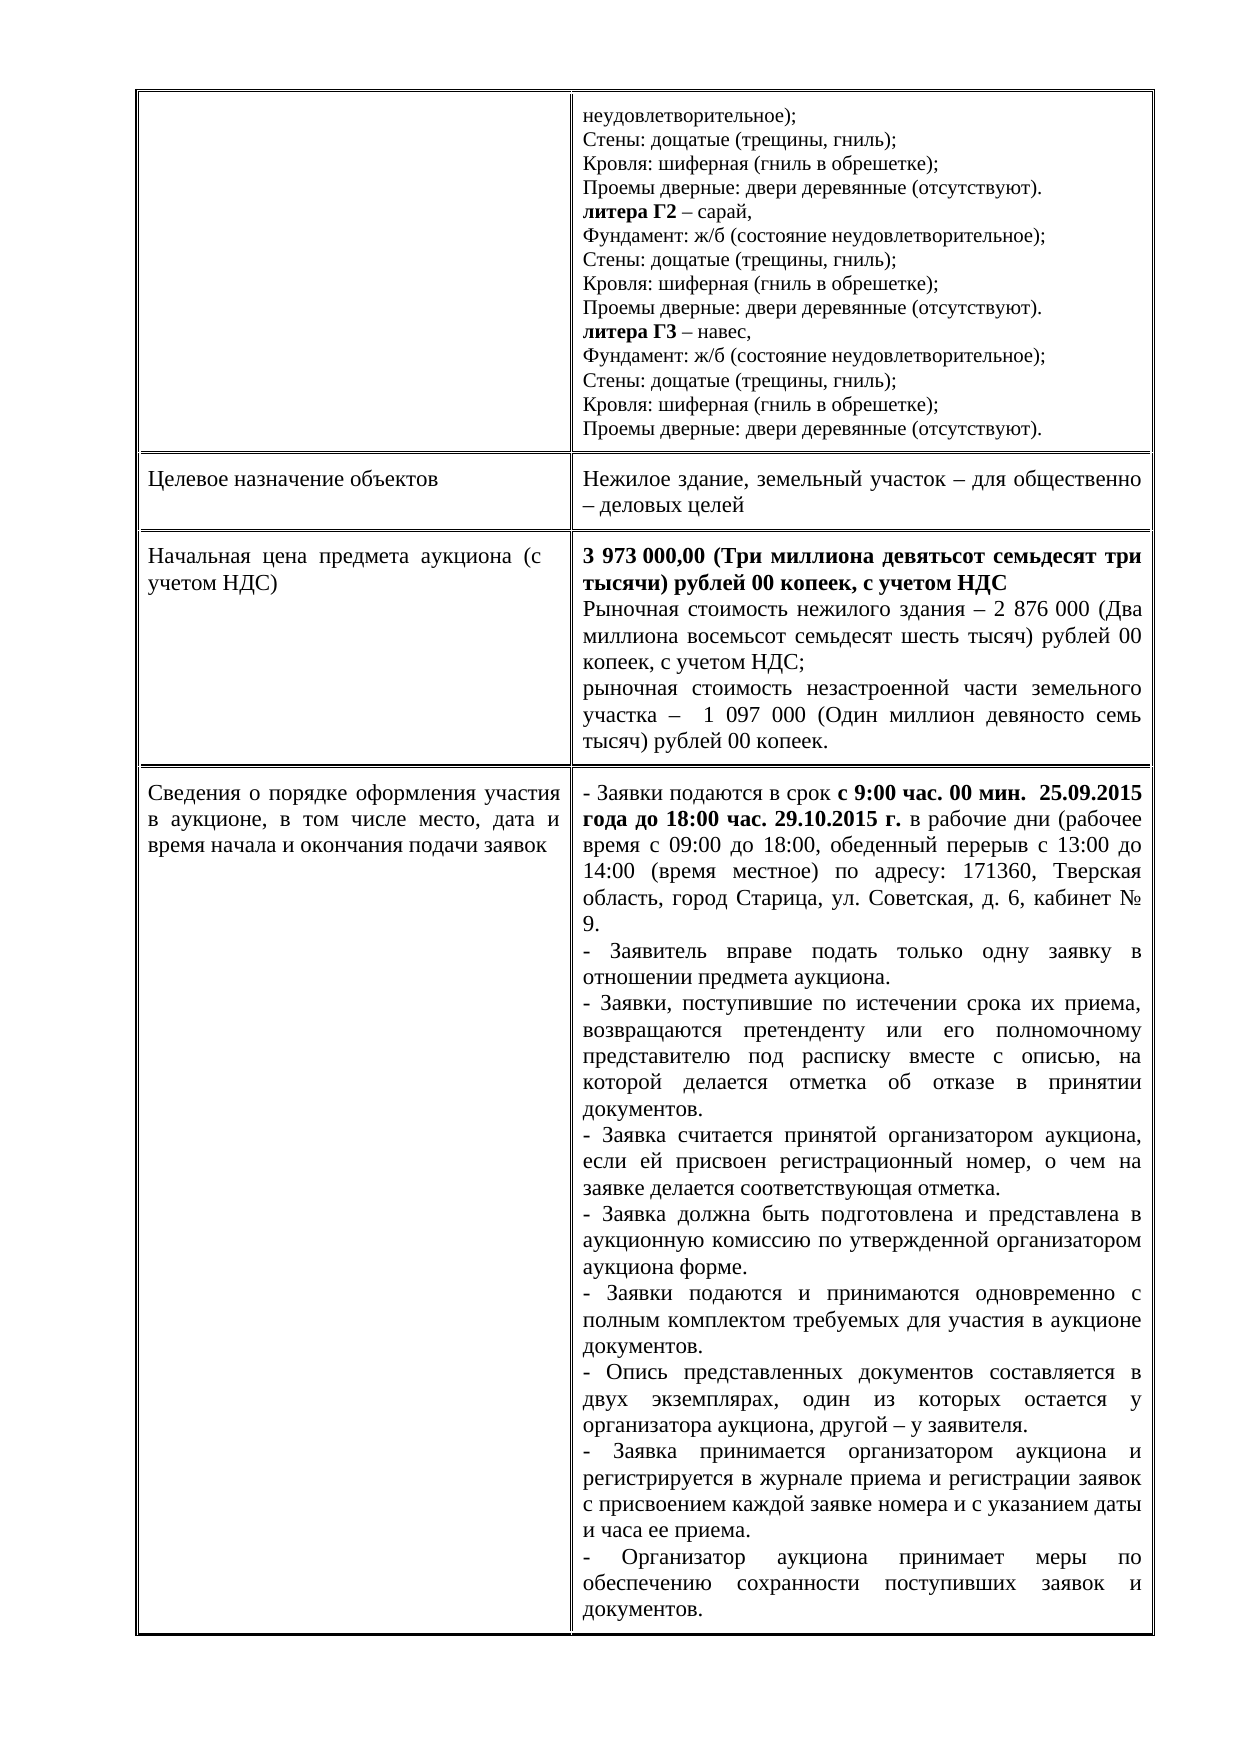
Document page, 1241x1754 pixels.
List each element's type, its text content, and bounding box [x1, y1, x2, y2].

table_cell Начальная цена предмета аукциона (с учетом НДС) [139, 529, 570, 764]
table_cell Целевое назначение объектов [137, 451, 572, 528]
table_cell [572, 92, 1152, 451]
table_cell - Заявки подаются в срок с 9:00 час. 00 мин. 25.09.2015 года до 18:00 час. 29.10.2015 г. в рабочие дни (рабочее время с 09:00 до 18:00, обеденный перерыв с 13:00 до 14:00 (время местное) по адресу: 171360, Тверская область, город Старица, ул. Советская, д. 6, кабинет № 9. - Заявитель вправе подать только одну заявку в отношении предмета аукциона. - Заявки, поступившие по истечении срока их приема, возвращаются претенденту или его полномочному представителю под расписку вместе с описью, на которой делается отметка об отказе в принятии документов. - Заявка считается принятой организатором аукциона, если ей присвоен регистрационный номер, о чем на заявке делается соответствующая отметка. - Заявка должна быть подготовлена и представлена в аукционную комиссию по утвержденной организатором аукциона форме. - Заявки подаются и принимаются одновременно с полным комплектом требуемых для участия в аукционе документов. - Опись представленных документов составляется в двух экземплярах, один из которых остается у организатора аукциона, другой – у заявителя. - Заявка принимается организатором аукциона и регистрируется в журнале приема и регистрации заявок с присвоением каждой заявке номера и с указанием даты и часа ее приема. - Организатор аукциона принимает меры по обеспечению сохранности поступивших заявок и документов. [572, 764, 1152, 1633]
table_cell Сведения о порядке оформления участия в аукционе, в том числе место, дата и время начала и окончания подачи заявок [139, 764, 572, 1633]
table_cell Нежилое здание, земельный участок – для общественно – деловых целей [572, 451, 1153, 528]
table_cell 3 973 000,00 (Три миллиона девятьсот семьдесят три тысячи) рублей 00 копеек, с учетом НДС Рыночная стоимость нежилого здания – 2 876 000 (Два миллиона восемьсот семьдесят шесть тысяч) рублей 00 копеек, с учетом НДС; рыночная стоимость незастроенной части земельного участка – 1 097 000 (Один миллион девяносто семь тысяч) рублей 00 копеек. [573, 529, 1152, 764]
